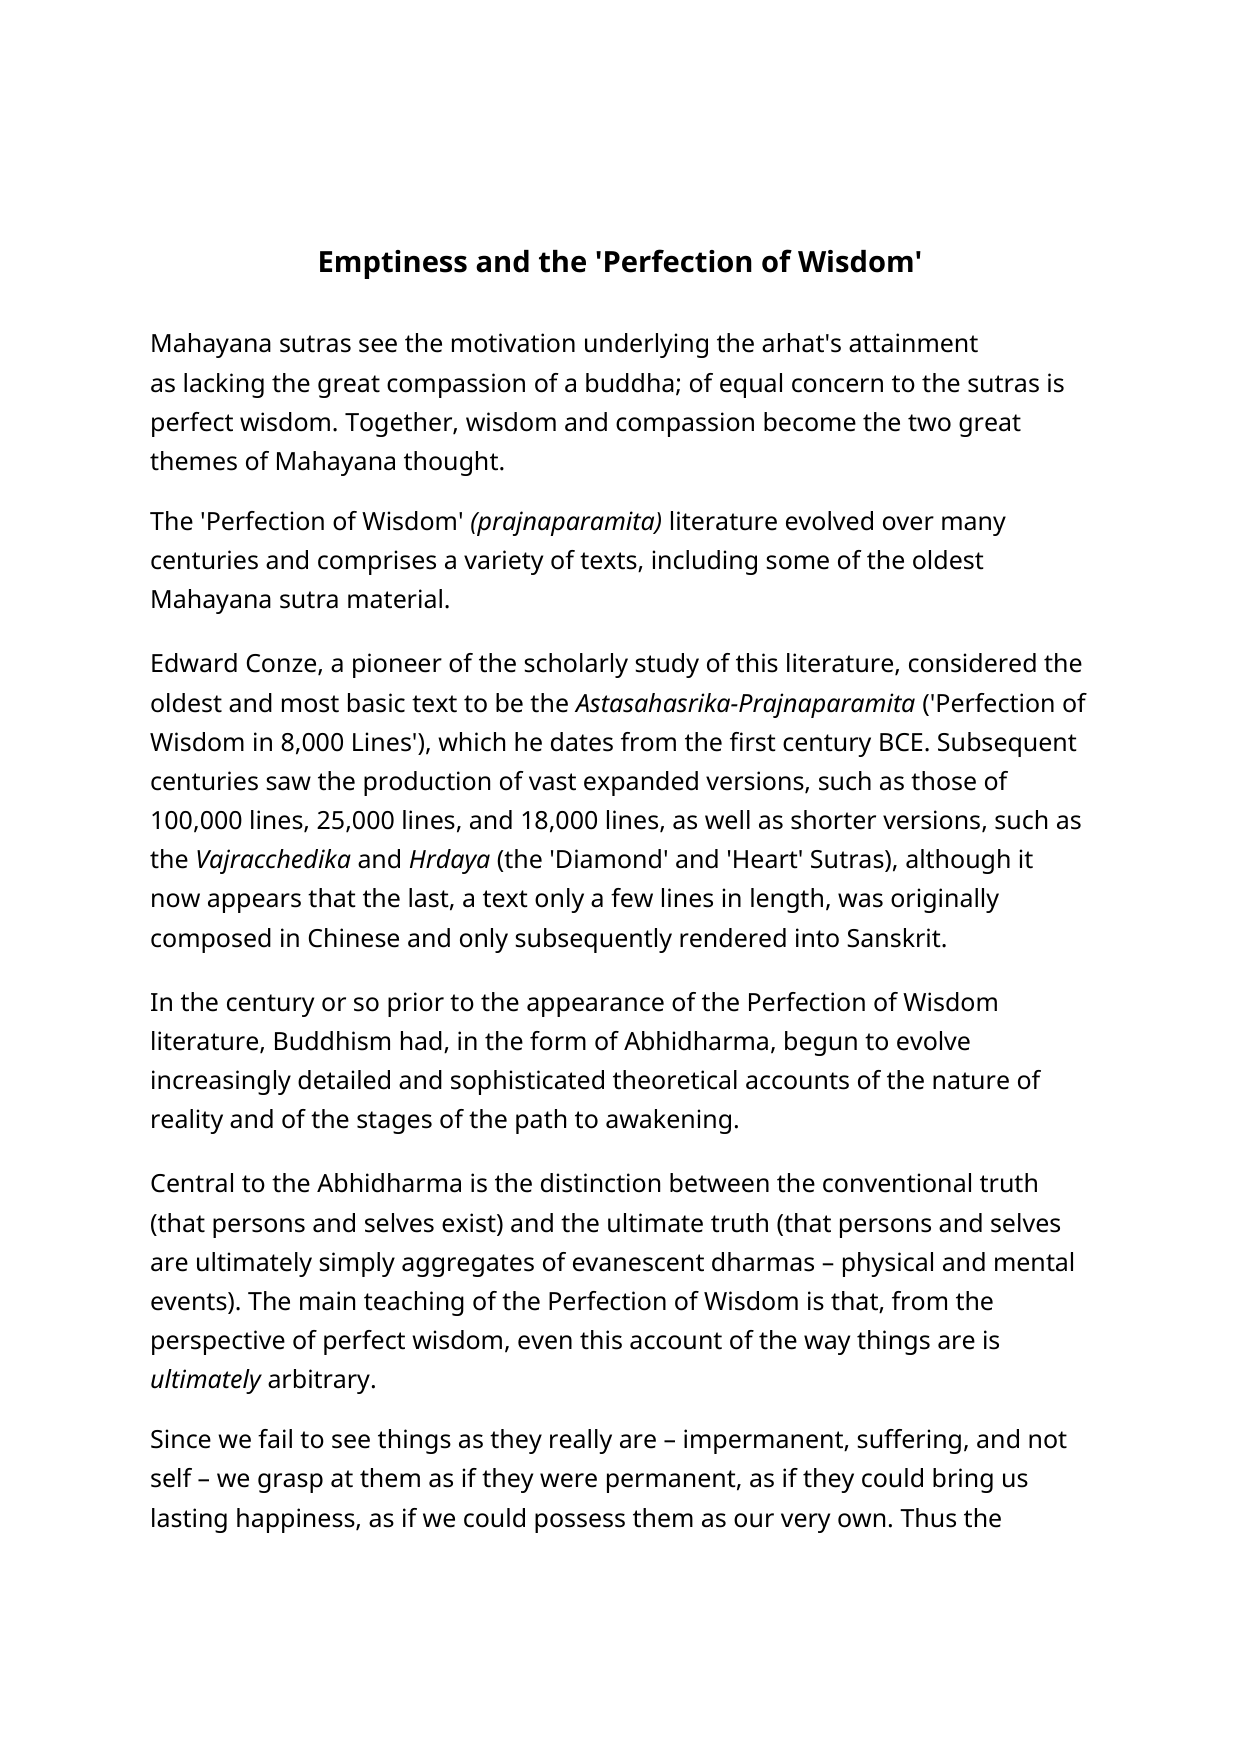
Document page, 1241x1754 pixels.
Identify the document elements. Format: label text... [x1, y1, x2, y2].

text The 'Perfection of Wisdom' (prajnaparamita) literature evolved over many centuries and comprises a variety of texts, including some of the oldest Mahayana sutra material. [150, 503, 1090, 616]
text Central to the Abhidharma is the distinction between the conventional truth (that persons and selves exist) and the ultimate truth (that persons and selves are ultimately simply aggregates of evanescent dharmas – physical and mental events). The main teaching of the Perfection of Wisdom is that, from the perspective of perfect wisdom, even this account of the way things are is ultimately arbitrary. [150, 1166, 1090, 1396]
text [150, 1422, 1090, 1534]
text as lacking the great compassion of a buddha; of equal concern to the sutras is perfect wisdom. Together, wisdom and compassion become the two great themes of Mahayana thought. [150, 365, 1090, 478]
text In the century or so prior to the appearance of the Perfection of Wisdom literature, Buddhism had, in the form of Abhidharma, begun to evolve increasingly detailed and sophisticated theoretical accounts of the nature of reality and of the stages of the path to awakening. [150, 984, 1090, 1136]
text Emptiness and the 'Perfection of Wisdom' [150, 241, 1090, 281]
text Edward Conze, a pioneer of the scholarly study of this literature, considered the oldest and most basic text to be the Astasahasrika-Prajnaparamita ('Perfection of Wisdom in 8,000 Lines'), which he dates from the first century BCE. Subsequent centuries saw the production of vast expanded versions, such as those of 100,000 lines, 25,000 lines, and 18,000 lines, as well as shorter versions, such as the Vajracchedika and Hrdaya (the 'Diamond' and 'Heart' Sutras), although it now appears that the last, a text only a few lines in length, was originally composed in Chinese and only subsequently rendered into Sanskrit. [150, 646, 1090, 954]
text Mahayana sutras see the motivation underlying the arhat's attainment [150, 326, 1090, 360]
